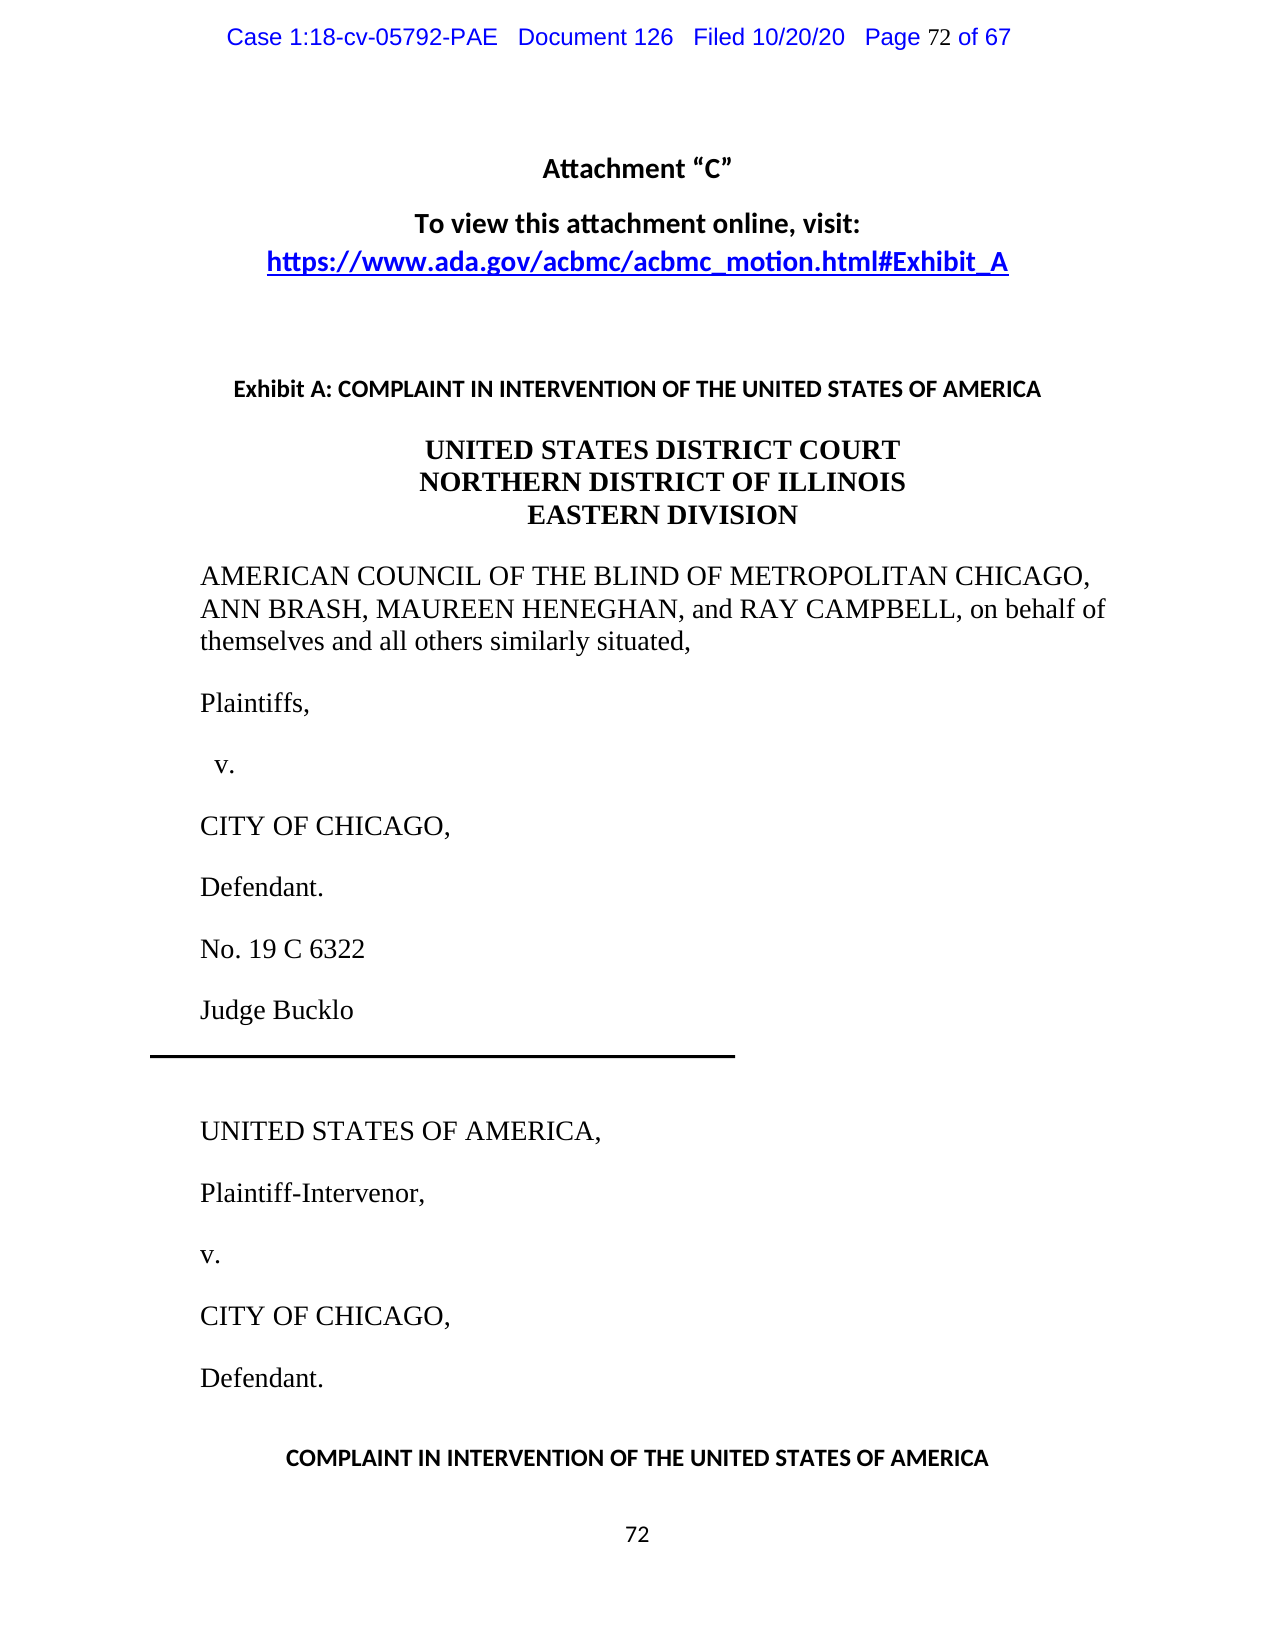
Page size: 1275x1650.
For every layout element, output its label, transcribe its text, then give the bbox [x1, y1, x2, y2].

text Plaintiff-Intervenor, [200, 1176, 1125, 1208]
text Plaintiffs, [200, 686, 1125, 718]
text Defendant. [200, 1361, 1125, 1393]
text No. 19 C 6322 [200, 932, 1125, 964]
text CITY OF CHICAGO, [200, 1299, 1125, 1331]
subtitle COMPLAINT IN INTERVENTION OF THE UNITED STATES OF AMERICA [150, 1422, 1125, 1472]
text Judge Bucklo [200, 993, 1125, 1026]
text UNITED STATES DISTRICT COURT NORTHERN DISTRICT OF ILLINOIS EASTERN DIVISION [200, 433, 1125, 530]
text To view this attachment online, visit: https://www.ada.gov/acbmc/acbmc_motion.html#Exhibit_A [150, 205, 1125, 279]
text v. [200, 747, 1125, 779]
text v. [200, 1237, 1125, 1270]
text CITY OF CHICAGO, [200, 809, 1125, 841]
text AMERICAN COUNCIL OF THE BLIND OF METROPOLITAN CHICAGO, ANN BRASH, MAUREEN HENEGHAN, and RAY CAMPBELL, on behalf of themselves and all others similarly situated, [200, 559, 1125, 656]
text Defendant. [200, 870, 1125, 903]
text Attachment “C” [150, 150, 1125, 186]
text UNITED STATES OF AMERICA, [200, 1114, 1125, 1147]
subtitle Exhibit A: COMPLAINT IN INTERVENTION OF THE UNITED STATES OF AMERICA [150, 354, 1125, 404]
